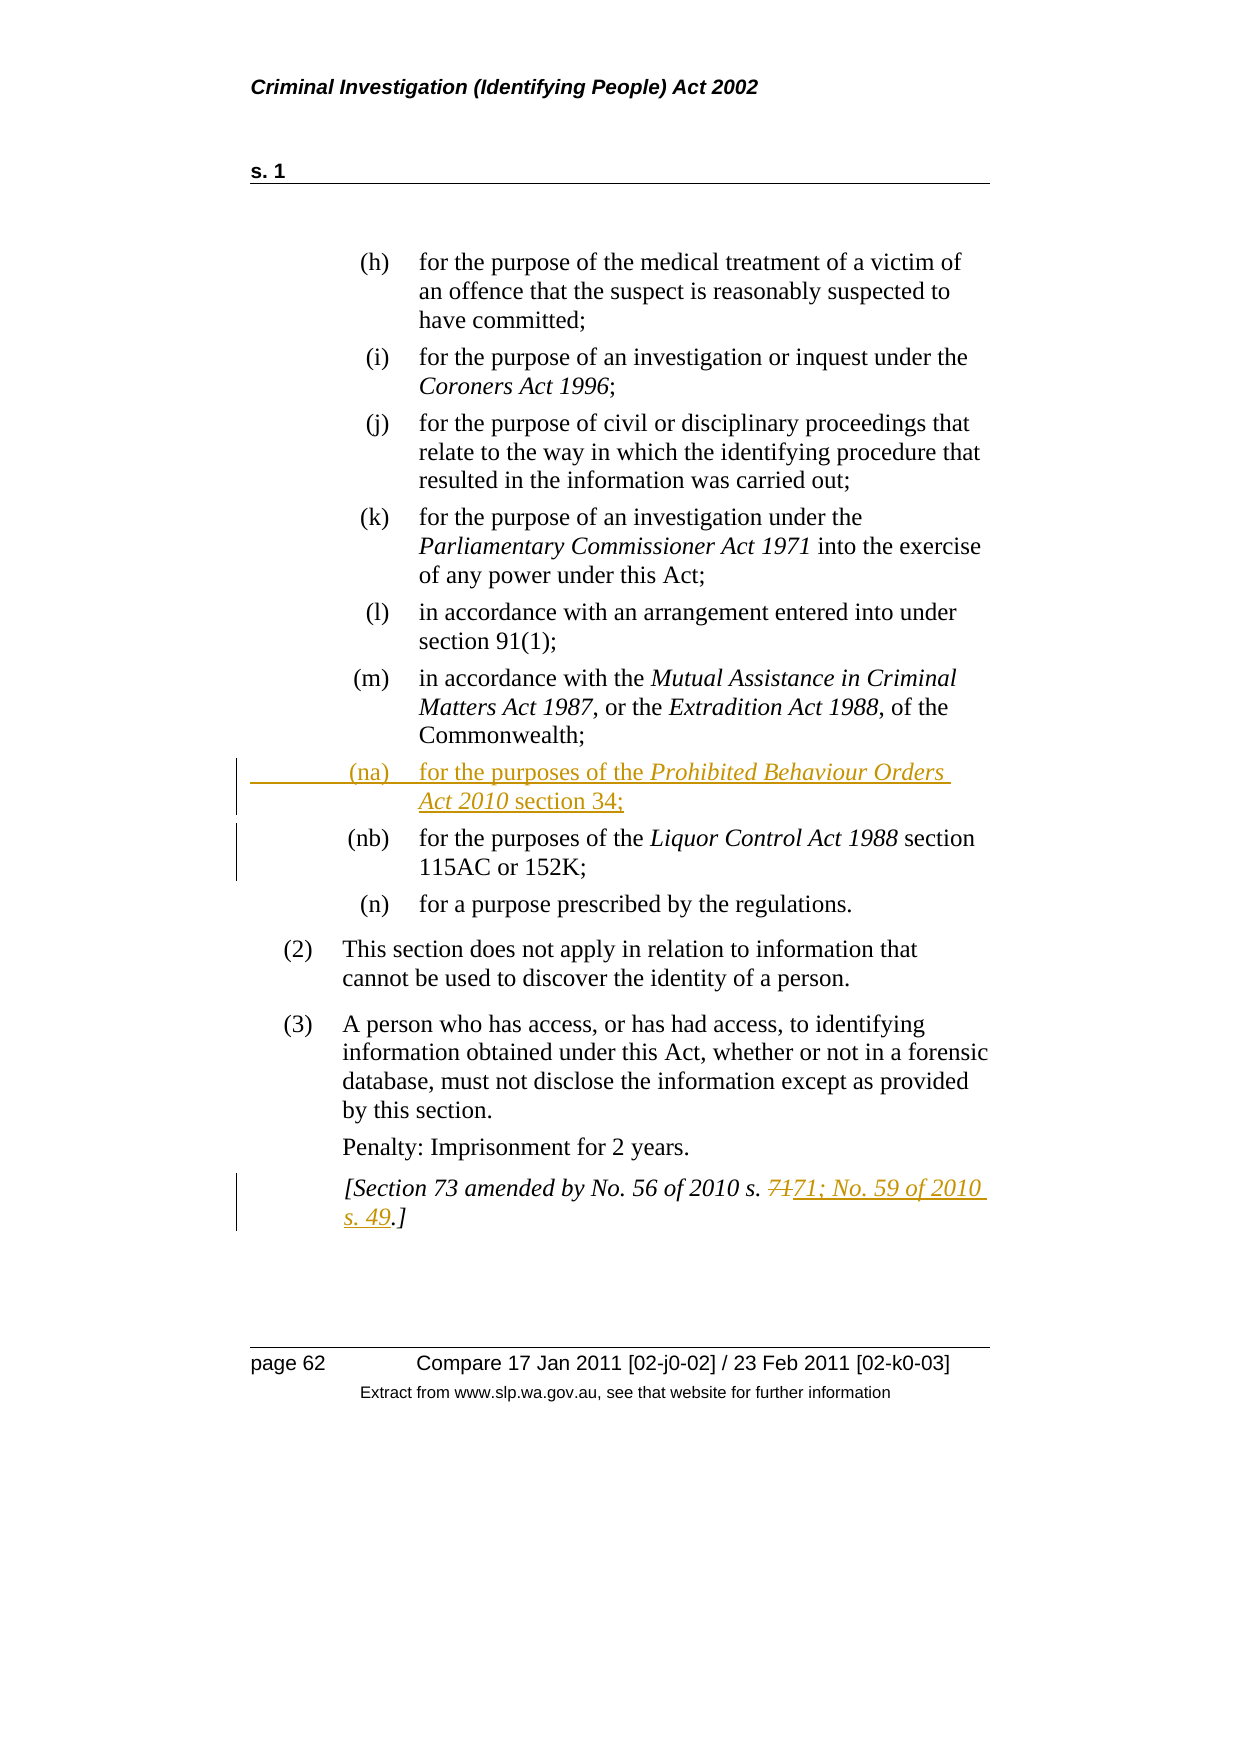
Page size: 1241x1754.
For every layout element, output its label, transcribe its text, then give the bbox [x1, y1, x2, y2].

text (3) A person who has access, or has had access, to identifying information obtained under this Act, whether or not in a forensic database, must not disclose the information except as provided by this section. [250, 1009, 990, 1124]
text (j) for the purpose of civil or disciplinary proceedings that relate to the way in which the identifying procedure that resulted in the information was carried out; [250, 408, 990, 494]
text (nb) for the purposes of the Liquor Control Act 1988 section115AC or 152K; [250, 823, 990, 881]
text (m) in accordance with the Mutual Assistance in Criminal Matters Act 1987, or the Extradition Act 1988, of the Commonwealth; [250, 663, 990, 749]
text (n) for a purpose prescribed by the regulations. [250, 889, 990, 918]
text (i) for the purpose of an investigation or inquest under the Coroners Act 1996; [250, 342, 990, 399]
text [Section 73 amended by No. 56 of 2010 s. .] [250, 1173, 990, 1231]
text (2) This section does not apply in relation to information that cannot be used to discover the identity of a person. [250, 934, 990, 992]
text Penalty: Imprisonment for 2 years. [250, 1132, 990, 1161]
text (l) in accordance with an arrangement entered into under section 91(1); [250, 597, 990, 654]
text (h) for the purpose of the medical treatment of a victim of an offence that the suspect is reasonably suspected to have committed; [250, 247, 990, 334]
text (k) for the purpose of an investigation under the Parliamentary Commissioner Act 1971 into the exercise of any power under this Act; [250, 502, 990, 589]
